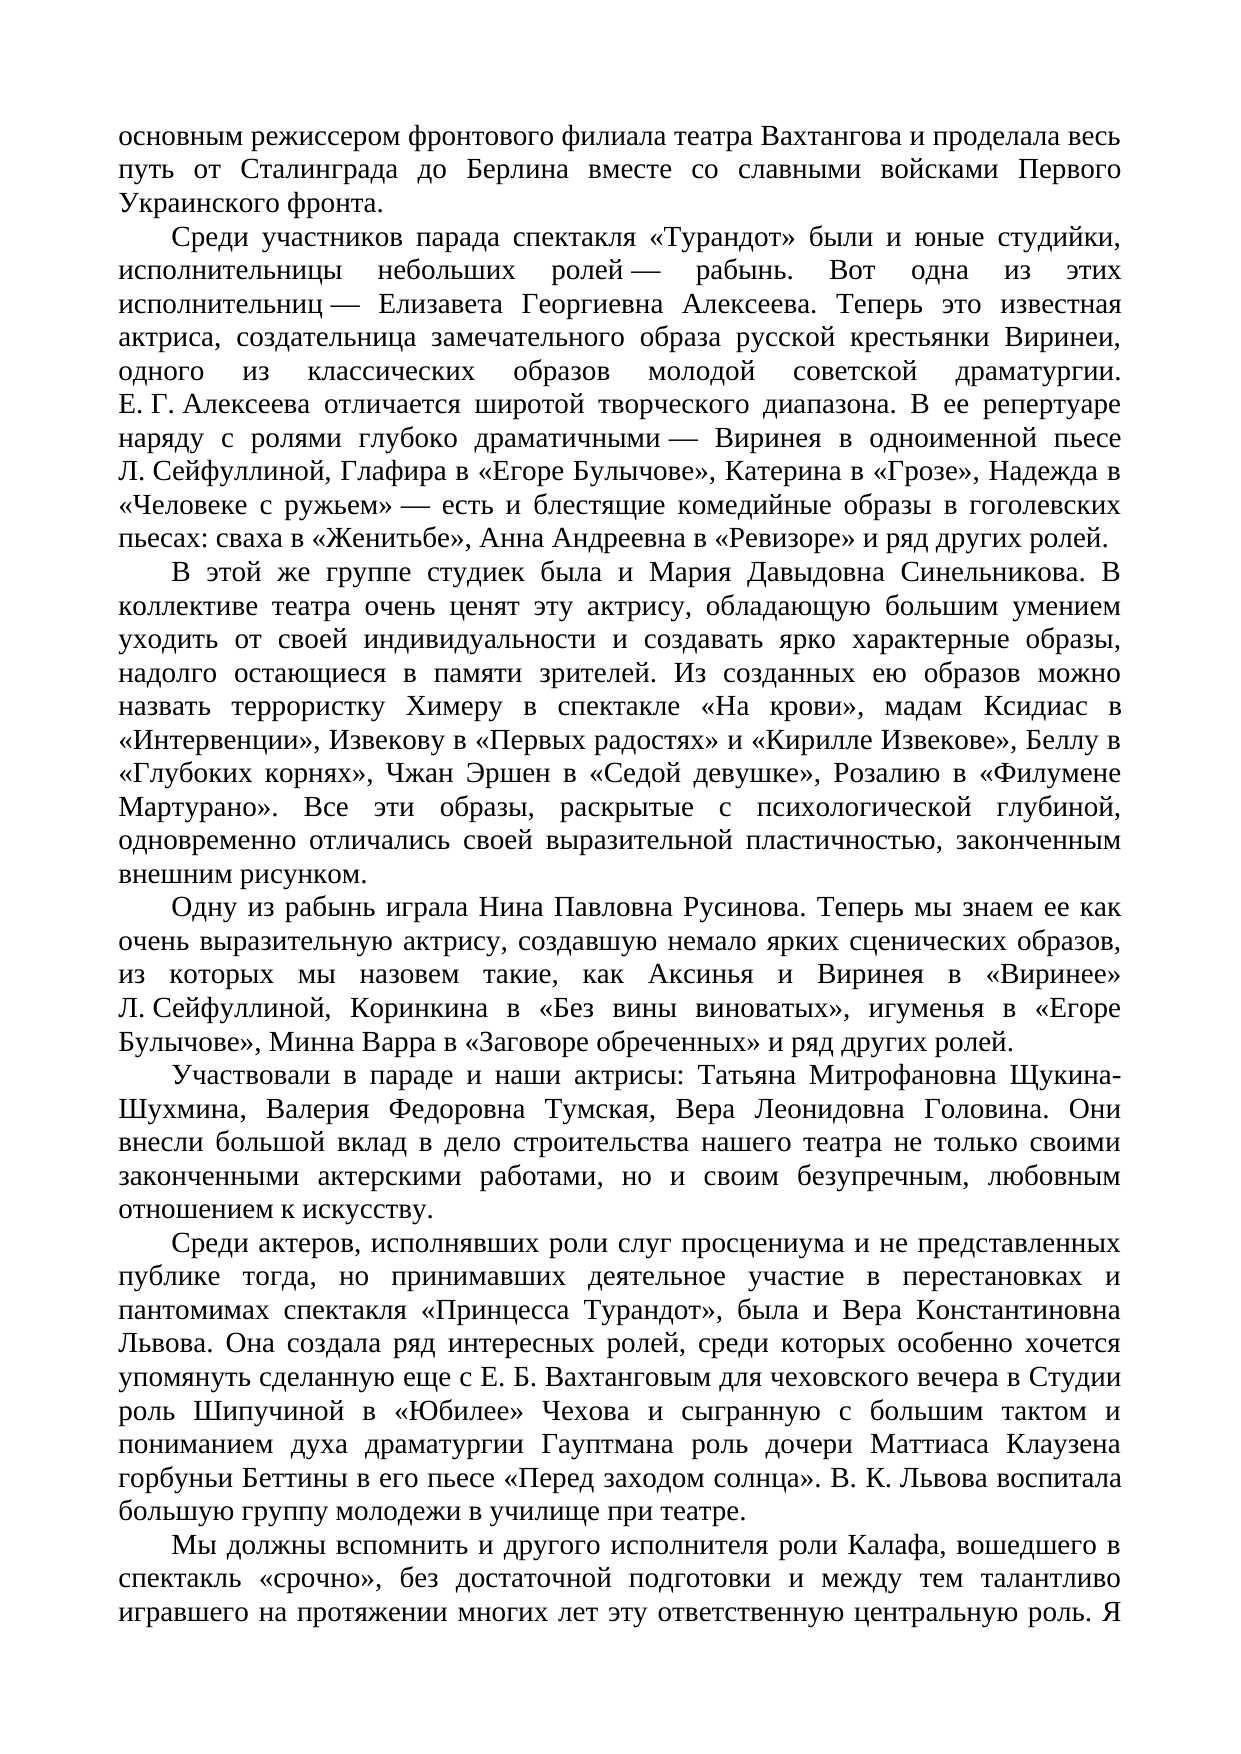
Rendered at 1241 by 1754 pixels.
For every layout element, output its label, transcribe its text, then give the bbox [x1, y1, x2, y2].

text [118, 1527, 1122, 1627]
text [118, 118, 1122, 219]
text В этой же группе студиек была и Мария Давыдовна Синельникова. В коллективе театра очень ценят эту актрису, обладающую большим умением уходить от своей индивидуальности и создавать ярко характерные образы, надолго остающиеся в памяти зрителей. Из созданных ею образов можно назвать террористку Химеру в спектакле «На крови», мадам {188} Ксидиас в «Интервенции», Извекову в «Первых радостях» и «Кирилле Извекове», Беллу в «Глубоких корнях», Чжан Эршен в «Седой девушке», Розалию в «Филумене Мартурано». Все эти образы, раскрытые с психологической глубиной, одновременно отличались своей выразительной пластичностью, законченным внешним рисунком. [118, 554, 1122, 889]
text Среди участников парада спектакля «Турандот» были и юные студийки, исполнительницы небольших ролей — рабынь. Вот одна из этих исполнительниц — Елизавета Георгиевна Алексеева. Теперь это известная актриса, создательница замечательного образа русской крестьянки Виринеи, одного из классических образов молодой советской драматургии. Е. Г. Алексеева отличается широтой творческого диапазона. В ее репертуаре наряду с ролями глубоко драматичными — Виринея в одноименной пьесе Л. Сейфуллиной, Глафира в «Егоре Булычове», Катерина в «Грозе», Надежда в «Человеке с ружьем» — есть и блестящие комедийные образы в гоголевских пьесах: сваха в «Женитьбе», Анна Андреевна в «Ревизоре» и ряд других ролей. [118, 219, 1122, 554]
text Одну из рабынь играла Нина Павловна Русинова. Теперь мы знаем ее как очень выразительную актрису, создавшую немало ярких сценических образов, из которых мы назовем такие, как Аксинья и Виринея в «Виринее» Л. Сейфуллиной, Коринкина в «Без вины виноватых», игуменья в «Егоре Булычове», Минна Варра в «Заговоре обреченных» и ряд других ролей. [118, 889, 1122, 1057]
text Среди актеров, исполнявших роли слуг просцениума и не представленных публике тогда, но принимавших деятельное участие в перестановках и пантомимах спектакля «Принцесса Турандот», была и Вера Константиновна Львова. Она создала ряд интересных ролей, среди которых особенно хочется упомянуть сделанную еще с Е. Б. Вахтанговым для чеховского вечера в Студии роль Шипучиной в «Юбилее» Чехова и сыгранную с большим тактом и пониманием духа драматургии Гауптмана роль дочери Маттиаса Клаузена горбуньи Беттины в его пьесе «Перед заходом солнца». В. К. Львова воспитала большую группу молодежи в училище при театре. [118, 1225, 1122, 1527]
text Участвовали в параде и наши актрисы: Татьяна Митрофановна Щукина-Шухмина, Валерия Федоровна Тумская, Вера Леонидовна Головина. Они внесли большой вклад в дело строительства нашего театра не только своими законченными актерскими работами, но и своим безупречным, любовным отношением к искусству. [118, 1057, 1122, 1225]
